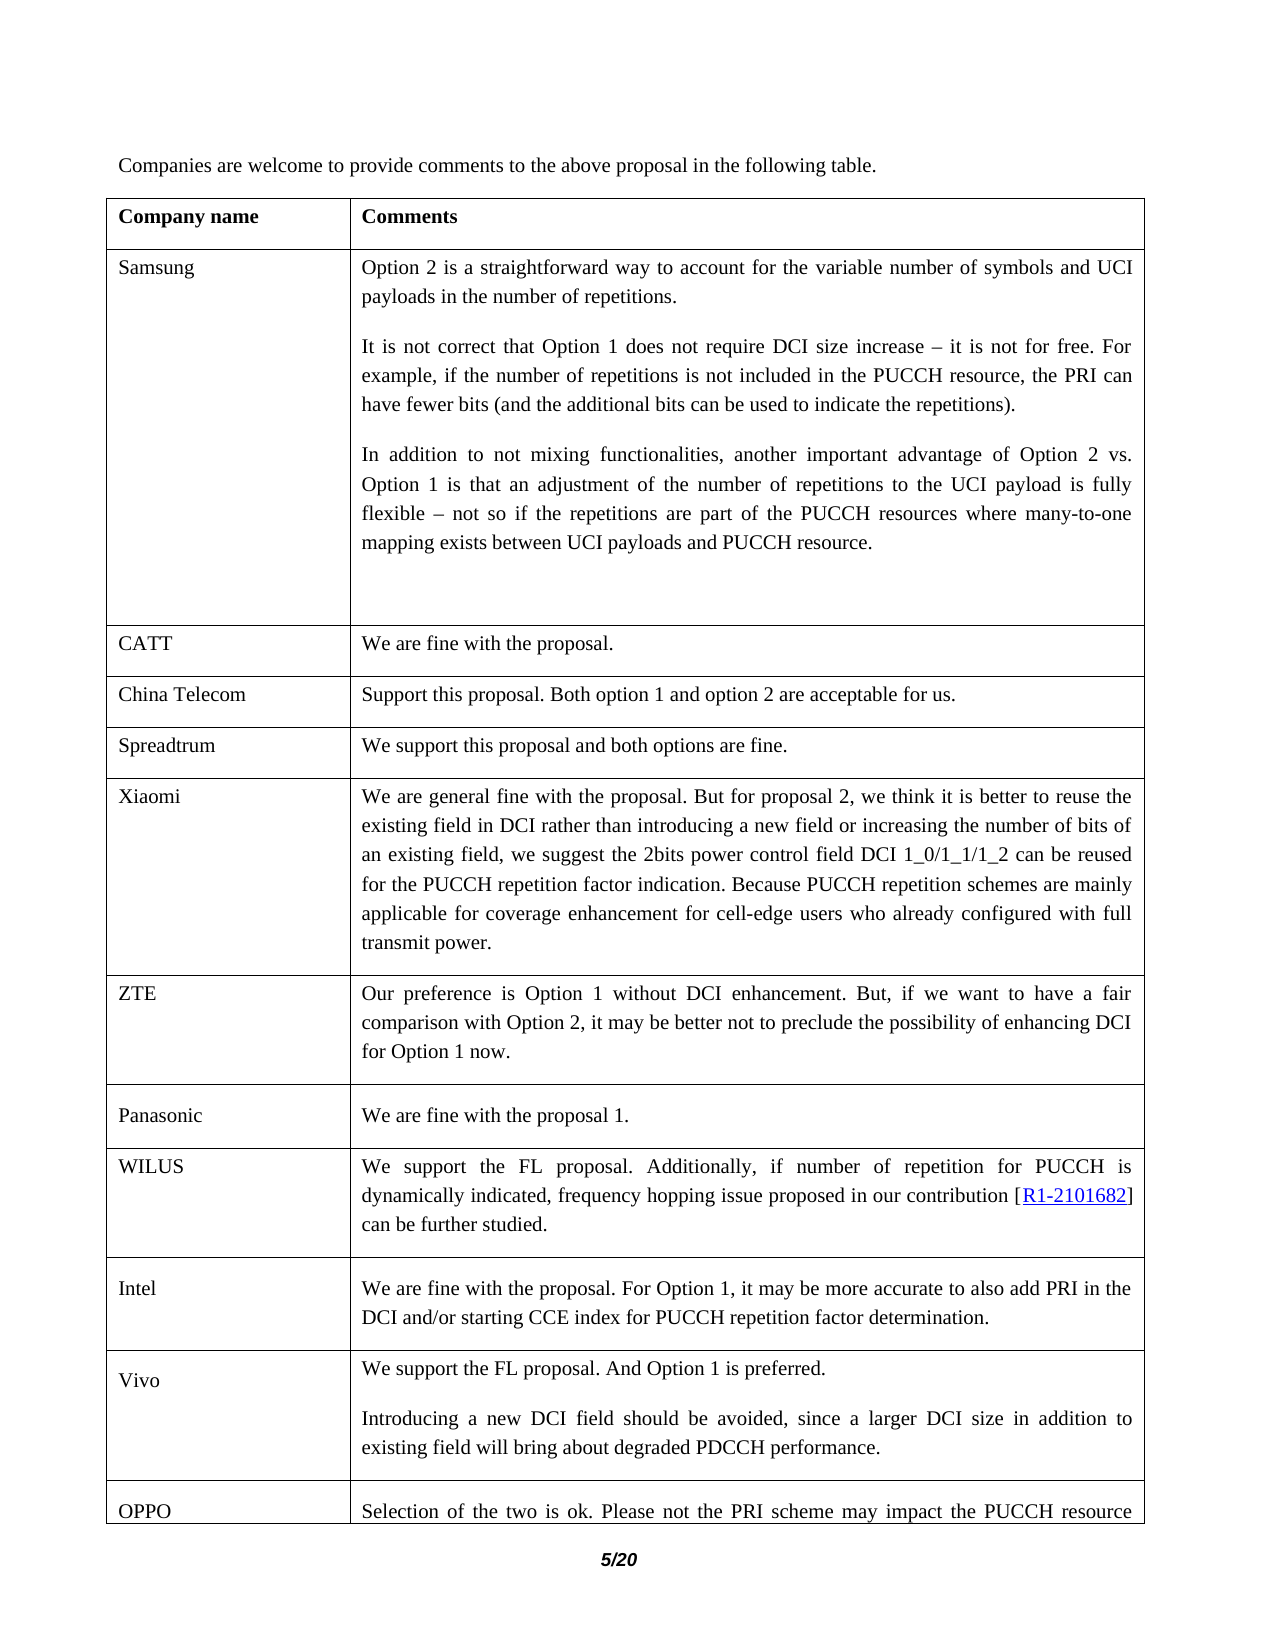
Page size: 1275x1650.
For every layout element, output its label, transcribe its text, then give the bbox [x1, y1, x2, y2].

table_cell We support the FL proposal. Additionally, if number of repetition for PUCCH is dynamically indicated, frequency hopping issue proposed in our contribution [R1-2101682] can be further studied. [351, 1149, 1144, 1257]
table_cell ZTE [107, 976, 350, 1084]
table_cell We are fine with the proposal. [351, 626, 1144, 676]
table_cell CATT [107, 626, 350, 676]
table_cell Samsung [107, 250, 350, 625]
table_cell We are fine with the proposal. For Option 1, it may be more accurate to also add PRI in the DCI and/or starting CCE index for PUCCH repetition factor determination. [351, 1258, 1144, 1350]
table_cell WILUS [107, 1149, 350, 1257]
table_cell OPPO [107, 1481, 350, 1523]
table_cell Panasonic [107, 1085, 350, 1148]
table_cell China Telecom [107, 677, 350, 727]
table_cell We support this proposal and both options are fine. [351, 728, 1144, 778]
table_cell Xiaomi [107, 779, 350, 975]
table_cell Vivo [107, 1351, 350, 1480]
table_cell Our preference is Option 1 without DCI enhancement. But, if we want to have a fair comparison with Option 2, it may be better not to preclude the possibility of enhancing DCI for Option 1 now. [351, 976, 1144, 1084]
text Companies are welcome to provide comments to the above proposal in the following table. [118, 148, 1157, 177]
table_header Company name [107, 199, 350, 249]
table_header Comments [351, 199, 1144, 249]
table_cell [351, 1481, 1144, 1523]
table_cell We support the FL proposal. And Option 1 is preferred. Introducing a new DCI field should be avoided, since a larger DCI size in addition to existing field will bring about degraded PDCCH performance. [351, 1351, 1144, 1480]
table_cell We are fine with the proposal 1. [351, 1085, 1144, 1148]
table_cell We are general fine with the proposal. But for proposal 2, we think it is better to reuse the existing field in DCI rather than introducing a new field or increasing the number of bits of an existing field, we suggest the 2bits power control field DCI 1_0/1_1/1_2 can be reused for the PUCCH repetition factor indication. Because PUCCH repetition schemes are mainly applicable for coverage enhancement for cell-edge users who already configured with full transmit power. [351, 779, 1144, 975]
table_cell Option 2 is a straightforward way to account for the variable number of symbols and UCI payloads in the number of repetitions. It is not correct that Option 1 does not require DCI size increase – it is not for free. For example, if the number of repetitions is not included in the PUCCH resource, the PRI can have fewer bits (and the additional bits can be used to indicate the repetitions). In addition to not mixing functionalities, another important advantage of Option 2 vs. Option 1 is that an adjustment of the number of repetitions to the UCI payload is fully flexible – not so if the repetitions are part of the PUCCH resources where many-to-one mapping exists between UCI payloads and PUCCH resource. [351, 250, 1144, 625]
table_cell Spreadtrum [107, 728, 350, 778]
table_cell Intel [107, 1258, 350, 1350]
table_cell Support this proposal. Both option 1 and option 2 are acceptable for us. [351, 677, 1144, 727]
